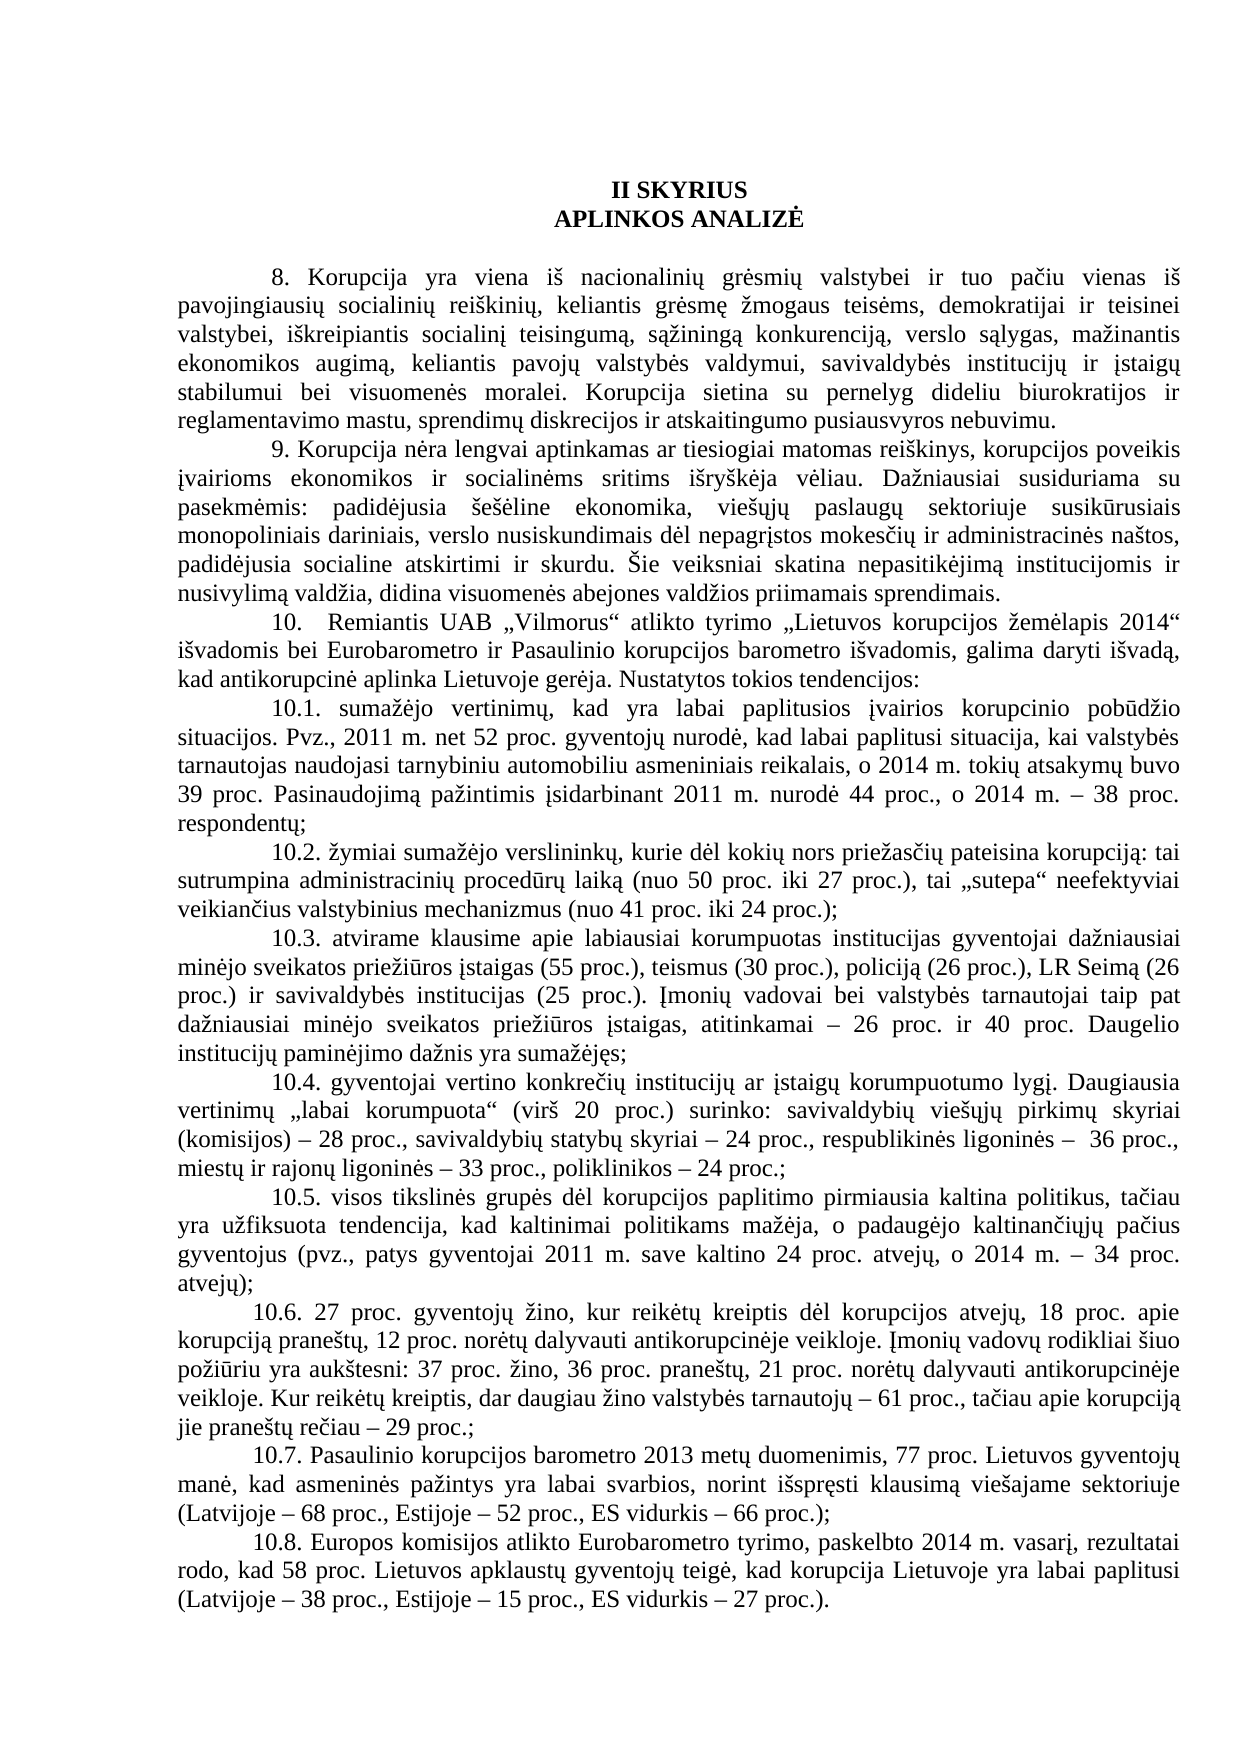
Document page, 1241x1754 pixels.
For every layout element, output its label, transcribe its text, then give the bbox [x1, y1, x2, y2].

text 10.5. visos tikslinės grupės dėl korupcijos paplitimo pirmiausia kaltina politikus, tačiau yra užfiksuota tendencija, kad kaltinimai politikams mažėja, o padaugėjo kaltinančiųjų pačius gyventojus (pvz., patys gyventojai 2011 m. save kaltino 24 proc. atvejų, o 2014 m. – 34 proc. atvejų); [177, 1182, 1181, 1297]
text 10.1. sumažėjo vertinimų, kad yra labai paplitusios įvairios korupcinio pobūdžio situacijos. Pvz., 2011 m. net 52 proc. gyventojų nurodė, kad labai paplitusi situacija, kai valstybės tarnautojas naudojasi tarnybiniu automobiliu asmeniniais reikalais, o 2014 m. tokių atsakymų buvo 39 proc. Pasinaudojimą pažintimis įsidarbinant 2011 m. nurodė 44 proc., o 2014 m. – 38 proc. respondentų; [177, 693, 1181, 837]
text 10.6. 27 proc. gyventojų žino, kur reikėtų kreiptis dėl korupcijos atvejų, 18 proc. apie korupciją praneštų, 12 proc. norėtų dalyvauti antikorupcinėje veikloje. Įmonių vadovų rodikliai šiuo požiūriu yra aukštesni: 37 proc. žino, 36 proc. praneštų, 21 proc. norėtų dalyvauti antikorupcinėje veikloje. Kur reikėtų kreiptis, dar daugiau žino valstybės tarnautojų – 61 proc., tačiau apie korupciją jie praneštų rečiau – 29 proc.; [177, 1297, 1181, 1441]
text II SKYRIUS [177, 176, 1181, 204]
text 9. Korupcija nėra lengvai aptinkamas ar tiesiogiai matomas reiškinys, korupcijos poveikis įvairioms ekonomikos ir socialinėms sritims išryškėja vėliau. Dažniausiai susiduriama su pasekmėmis: padidėjusia šešėline ekonomika, viešųjų paslaugų sektoriuje susikūrusiais monopoliniais dariniais, verslo nusiskundimais dėl nepagrįstos mokesčių ir administracinės naštos, padidėjusia socialine atskirtimi ir skurdu. Šie veiksniai skatina nepasitikėjimą institucijomis ir nusivylimą valdžia, didina visuomenės abejones valdžios priimamais sprendimais. [177, 434, 1181, 607]
text 10.2. žymiai sumažėjo verslininkų, kurie dėl kokių nors priežasčių pateisina korupciją: tai sutrumpina administracinių procedūrų laiką (nuo 50 proc. iki 27 proc.), tai „sutepa“ neefektyviai veikiančius valstybinius mechanizmus (nuo 41 proc. iki 24 proc.); [177, 837, 1181, 923]
text 10.3. atvirame klausime apie labiausiai korumpuotas institucijas gyventojai dažniausiai minėjo sveikatos priežiūros įstaigas (55 proc.), teismus (30 proc.), policiją (26 proc.), LR Seimą (26 proc.) ir savivaldybės institucijas (25 proc.). Įmonių vadovai bei valstybės tarnautojai taip pat dažniausiai minėjo sveikatos priežiūros įstaigas, atitinkamai – 26 proc. ir 40 proc. Daugelio institucijų paminėjimo dažnis yra sumažėjęs; [177, 923, 1181, 1067]
text 10.8. Europos komisijos atlikto Eurobarometro tyrimo, paskelbto 2014 m. vasarį, rezultatai rodo, kad 58 proc. Lietuvos apklaustų gyventojų teigė, kad korupcija Lietuvoje yra labai paplitusi (Latvijoje – 38 proc., Estijoje – 15 proc., ES vidurkis – 27 proc.). [177, 1527, 1181, 1613]
text 10.7. Pasaulinio korupcijos barometro 2013 metų duomenimis, 77 proc. Lietuvos gyventojų manė, kad asmeninės pažintys yra labai svarbios, norint išspręsti klausimą viešajame sektoriuje (Latvijoje – 68 proc., Estijoje – 52 proc., ES vidurkis – 66 proc.); [177, 1441, 1181, 1527]
text 8. Korupcija yra viena iš nacionalinių grėsmių valstybei ir tuo pačiu vienas iš pavojingiausių socialinių reiškinių, keliantis grėsmę žmogaus teisėms, demokratijai ir teisinei valstybei, iškreipiantis socialinį teisingumą, sąžiningą konkurenciją, verslo sąlygas, mažinantis ekonomikos augimą, keliantis pavojų valstybės valdymui, savivaldybės institucijų ir įstaigų stabilumui bei visuomenės moralei. Korupcija sietina su pernelyg dideliu biurokratijos ir reglamentavimo mastu, sprendimų diskrecijos ir atskaitingumo pusiausvyros nebuvimu. [177, 262, 1181, 434]
text 10. Remiantis UAB „Vilmorus“ atlikto tyrimo „Lietuvos korupcijos žemėlapis 2014“ išvadomis bei Eurobarometro ir Pasaulinio korupcijos barometro išvadomis, galima daryti išvadą, kad antikorupcinė aplinka Lietuvoje gerėja. Nustatytos tokios tendencijos: [177, 607, 1181, 693]
text 10.4. gyventojai vertino konkrečių institucijų ar įstaigų korumpuotumo lygį. Daugiausia vertinimų „labai korumpuota“ (virš 20 proc.) surinko: savivaldybių viešųjų pirkimų skyriai (komisijos) – 28 proc., savivaldybių statybų skyriai – 24 proc., respublikinės ligoninės – 36 proc., miestų ir rajonų ligoninės – 33 proc., poliklinikos – 24 proc.; [177, 1067, 1181, 1182]
text APLINKOS ANALIZĖ [177, 204, 1181, 233]
